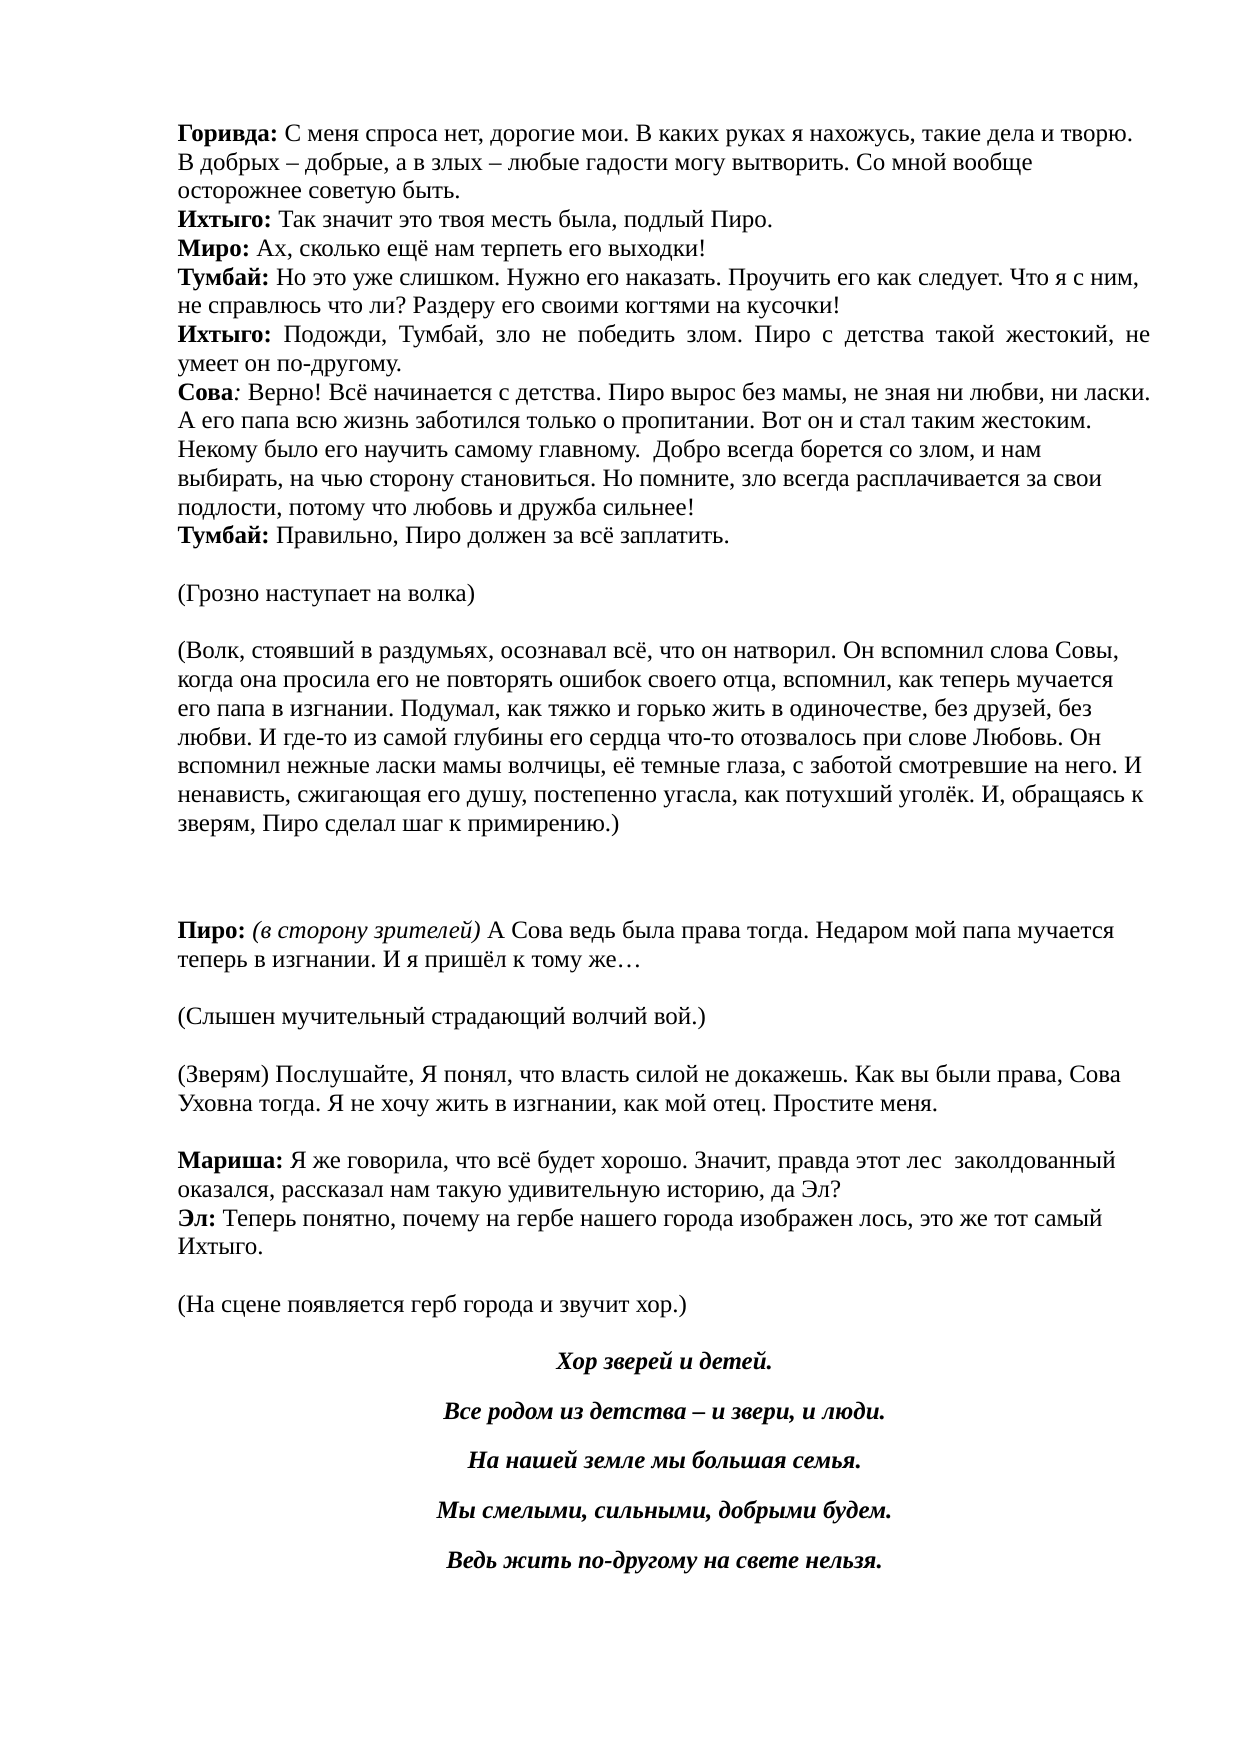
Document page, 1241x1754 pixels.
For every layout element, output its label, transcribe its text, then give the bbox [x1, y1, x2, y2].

text Мы смелыми, сильными, добрыми будем. [177, 1495, 1152, 1524]
text Ведь жить по-другому на свете нельзя. [177, 1545, 1152, 1573]
text (На сцене появляется герб города и звучит хор.) [177, 1289, 1152, 1318]
text Ихтыго: Подожди, Тумбай, зло не победить злом. Пиро с детства такой жестокий, не умеет он по-другому. [177, 319, 1152, 377]
text Пиро: (в сторону зрителей) А Сова ведь была права тогда. Недаром мой папа мучается теперь в изгнании. И я пришёл к тому же… [177, 915, 1152, 973]
text (Зверям) Послушайте, Я понял, что власть силой не докажешь. Как вы были права, Сова Уховна тогда. Я не хочу жить в изгнании, как мой отец. Простите меня. [177, 1059, 1152, 1116]
text Сова: Верно! Всё начинается с детства. Пиро вырос без мамы, не зная ни любви, ни ласки. А его папа всю жизнь заботился только о пропитании. Вот он и стал таким жестоким. Некому было его научить самому главному. Добро всегда борется со злом, и нам выбирать, на чью сторону становиться. Но помните, зло всегда расплачивается за свои подлости, потому что любовь и дружба сильнее! [177, 377, 1152, 521]
text Тумбай: Но это уже слишком. Нужно его наказать. Проучить его как следует. Что я с ним, не справлюсь что ли? Раздеру его своими когтями на кусочки! [177, 262, 1152, 319]
text Ихтыго: Так значит это твоя месть была, подлый Пиро. [177, 204, 1152, 233]
text Миро: Ах, сколько ещё нам терпеть его выходки! [177, 233, 1152, 262]
text На нашей земле мы большая семья. [177, 1446, 1152, 1474]
text Горивда: С меня спроса нет, дорогие мои. В каких руках я нахожусь, такие дела и творю. В добрых – добрые, а в злых – любые гадости могу вытворить. Со мной вообще осторожнее советую быть. [177, 118, 1152, 204]
text Эл: Теперь понятно, почему на гербе нашего города изображен лось, это же тот самый Ихтыго. [177, 1203, 1152, 1260]
text Тумбай: Правильно, Пиро должен за всё заплатить. [177, 521, 1152, 549]
text Мариша: Я же говорила, что всё будет хорошо. Значит, правда этот лес заколдованный оказался, рассказал нам такую удивительную историю, да Эл? [177, 1145, 1152, 1203]
text Все родом из детства – и звери, и люди. [177, 1396, 1152, 1425]
text (Грозно наступает на волка) [177, 578, 1152, 607]
text (Волк, стоявший в раздумьях, осознавал всё, что он натворил. Он вспомнил слова Совы, когда она просила его не повторять ошибок своего отца, вспомнил, как теперь мучается его папа в изгнании. Подумал, как тяжко и горько жить в одиночестве, без друзей, без любви. И где-то из самой глубины его сердца что-то отозвалось при слове Любовь. Он вспомнил нежные ласки мамы волчицы, её темные глаза, с заботой смотревшие на него. И ненависть, сжигающая его душу, постепенно угасла, как потухший уголёк. И, обращаясь к зверям, Пиро сделал шаг к примирению.) [177, 636, 1152, 837]
text Хор зверей и детей. [177, 1346, 1152, 1375]
text (Слышен мучительный страдающий волчий вой.) [177, 1001, 1152, 1030]
